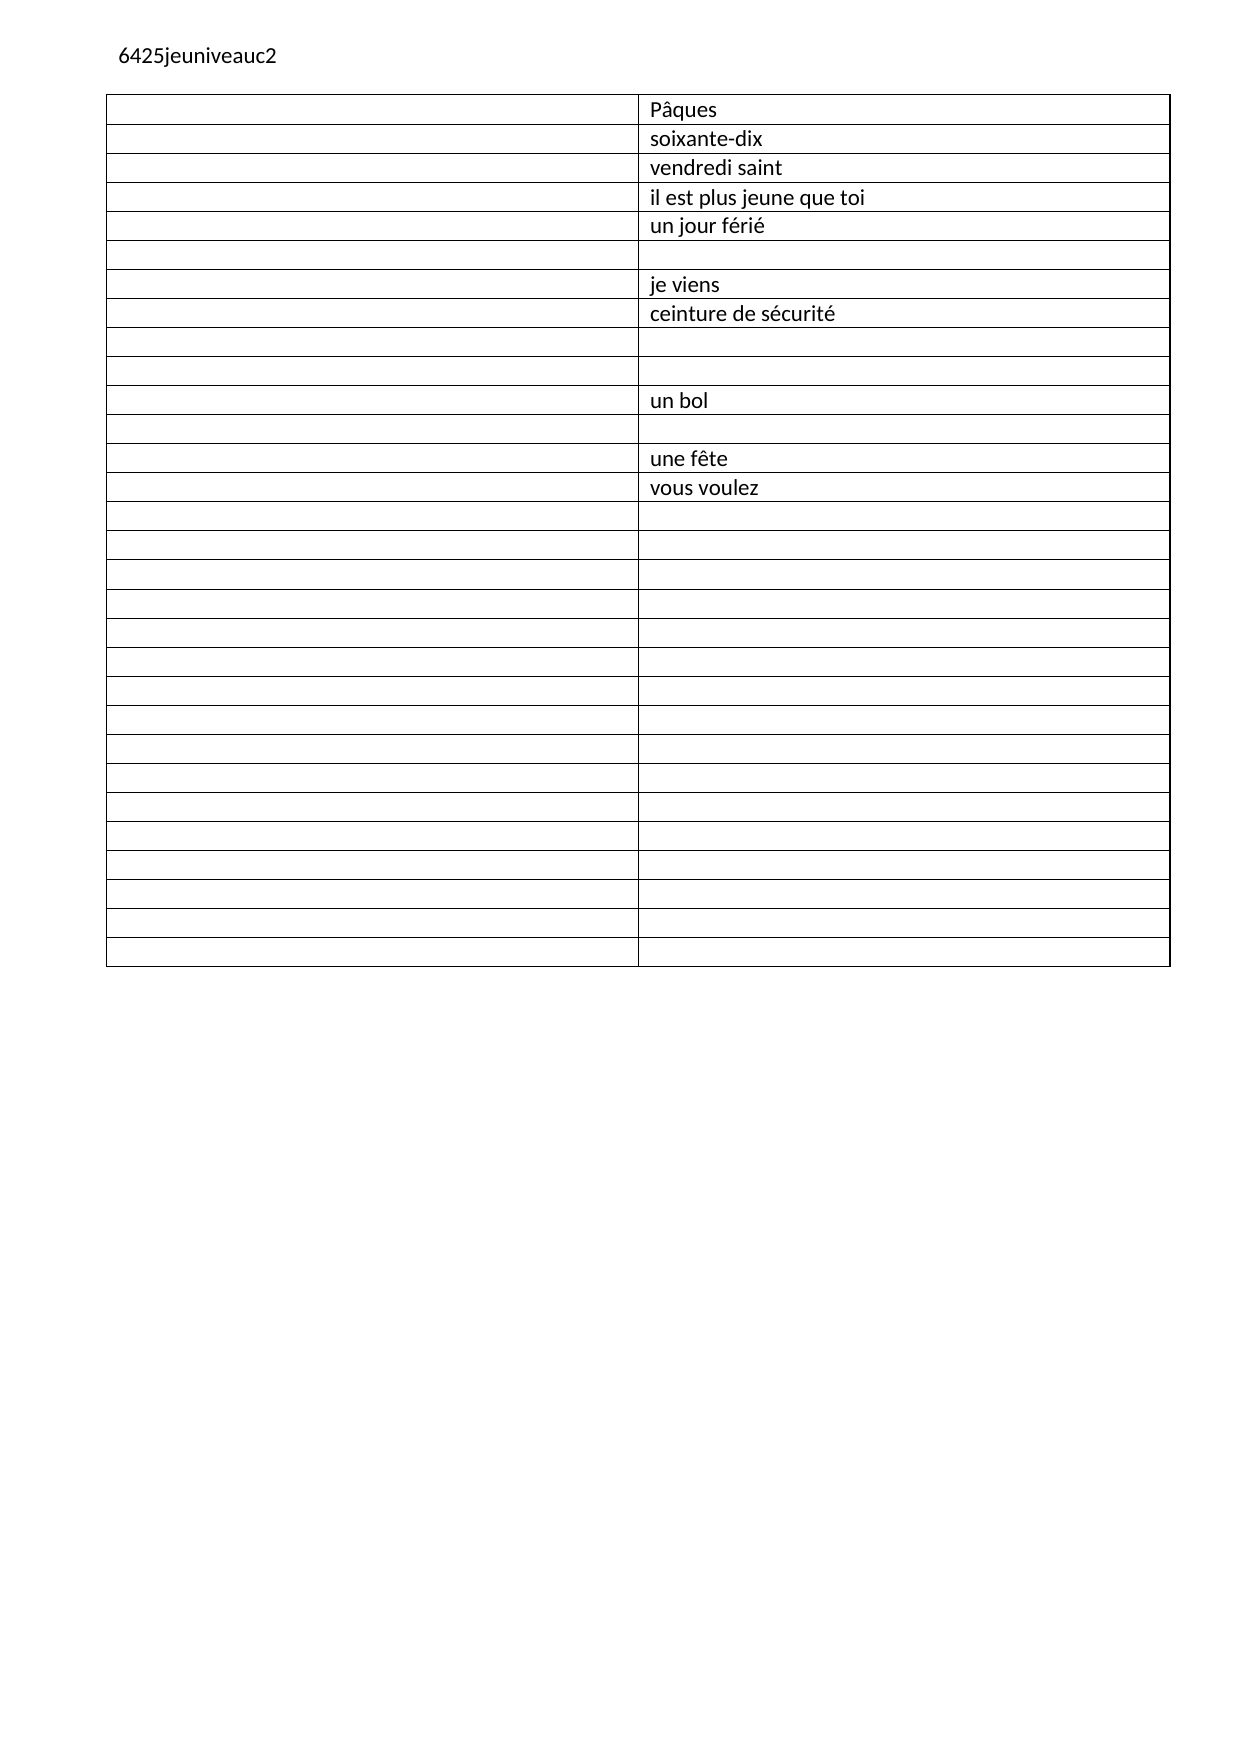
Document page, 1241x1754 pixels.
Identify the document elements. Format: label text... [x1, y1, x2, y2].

table_cell [107, 502, 638, 530]
table_cell [107, 183, 638, 211]
table_cell [107, 909, 638, 937]
table_cell [107, 706, 638, 734]
table_cell soixante-dix [639, 125, 1169, 152]
table_cell [639, 328, 1169, 356]
table_cell vous voulez [639, 473, 1169, 501]
table_cell [107, 560, 638, 588]
table_cell [107, 677, 638, 705]
table_cell [107, 735, 638, 763]
table_cell [639, 531, 1169, 559]
table_cell [639, 502, 1169, 530]
table_cell [107, 938, 638, 966]
table_cell [107, 328, 638, 356]
table_header Pâques [639, 95, 1169, 123]
table_cell [639, 851, 1169, 879]
table_cell [639, 793, 1169, 821]
table_cell [639, 735, 1169, 763]
table_cell [107, 648, 638, 676]
table_cell un bol [639, 386, 1169, 414]
table_header [107, 95, 638, 123]
table_cell [107, 473, 638, 501]
table_cell [107, 154, 638, 182]
text 6425jeuniveauc2 [118, 41, 1199, 69]
table_cell ceinture de sécurité [639, 299, 1169, 327]
table_cell [107, 851, 638, 879]
table_cell je viens [639, 270, 1169, 298]
table_cell [107, 590, 638, 617]
table_cell [639, 590, 1169, 617]
table_cell [107, 444, 638, 472]
table_cell il est plus jeune que toi [639, 183, 1169, 211]
table_cell [639, 560, 1169, 588]
table_cell [107, 415, 638, 443]
table_cell [639, 241, 1169, 269]
table_cell [639, 648, 1169, 676]
table_cell une fête [639, 444, 1169, 472]
table_cell [639, 764, 1169, 792]
table_cell [107, 880, 638, 908]
table_cell [639, 619, 1169, 647]
table_cell [107, 386, 638, 414]
table_cell [639, 880, 1169, 908]
table_cell [639, 357, 1169, 385]
table_cell [639, 677, 1169, 705]
table_cell un jour férié [639, 212, 1169, 240]
table_cell [107, 531, 638, 559]
table_cell vendredi saint [639, 154, 1169, 182]
table_cell [639, 822, 1169, 850]
table_cell [639, 909, 1169, 937]
table_cell [639, 938, 1169, 966]
table_cell [639, 415, 1169, 443]
table_cell [107, 270, 638, 298]
table_cell [107, 793, 638, 821]
table_cell [107, 357, 638, 385]
table_cell [107, 764, 638, 792]
table_cell [107, 822, 638, 850]
table_cell [107, 125, 638, 152]
table_cell [107, 619, 638, 647]
table_cell [639, 706, 1169, 734]
table_cell [107, 212, 638, 240]
table_cell [107, 241, 638, 269]
table_cell [107, 299, 638, 327]
